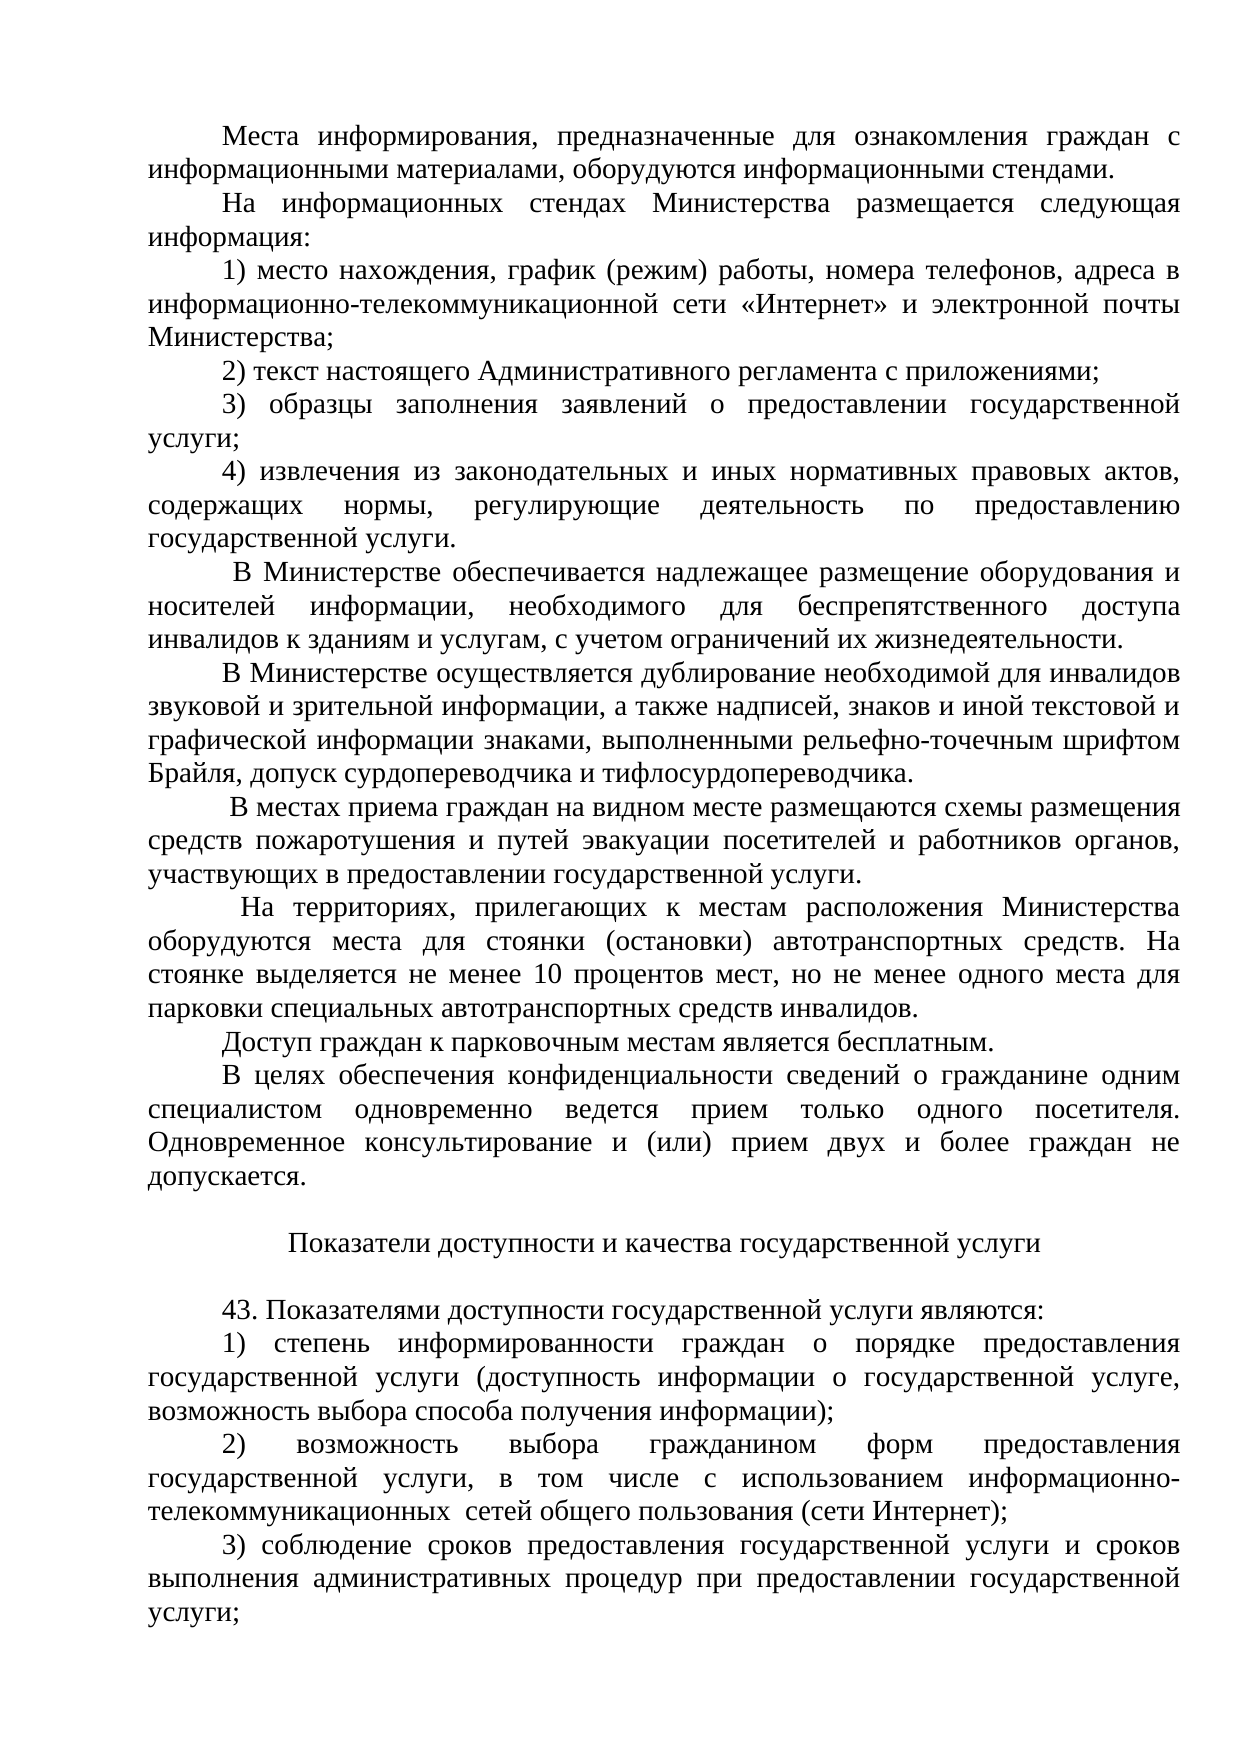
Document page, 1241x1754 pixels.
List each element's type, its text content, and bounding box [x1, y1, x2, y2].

list 2) возможность выбора гражданином форм предоставления государственной услуги, в том числе с использованием информационно-телекоммуникационных сетей общего пользования (сети Интернет); [148, 1426, 1181, 1527]
list На информационных стендах Министерства размещается следующая информация: [148, 185, 1181, 252]
list 1) место нахождения, график (режим) работы, номера телефонов, адреса в информационно-телекоммуникационной сети «Интернет» и электронной почты Министерства; [148, 252, 1181, 353]
list 43. Показателями доступности государственной услуги являются: [148, 1292, 1181, 1326]
list Места информирования, предназначенные для ознакомления граждан с информационными материалами, оборудуются информационными стендами. [148, 118, 1181, 185]
list Доступ граждан к парковочным местам является бесплатным. [148, 1024, 1181, 1057]
list 2) текст настоящего Административного регламента с приложениями; [148, 353, 1181, 386]
list 3) образцы заполнения заявлений о предоставлении государственной услуги; [148, 386, 1181, 453]
list 1) степень информированности граждан о порядке предоставления государственной услуги (доступность информации о государственной услуге, возможность выбора способа получения информации); [148, 1326, 1181, 1426]
list В Министерстве осуществляется дублирование необходимой для инвалидов звуковой и зрительной информации, а также надписей, знаков и иной текстовой и графической информации знаками, выполненными рельефно-точечным шрифтом Брайля, допуск сурдопереводчика и тифлосурдопереводчика. [148, 655, 1181, 789]
list Показатели доступности и качества государственной услуги [148, 1225, 1181, 1258]
list В Министерстве обеспечивается надлежащее размещение оборудования и носителей информации, необходимого для беспрепятственного доступа инвалидов к зданиям и услугам, с учетом ограничений их жизнедеятельности. [148, 554, 1181, 655]
list На территориях, прилегающих к местам расположения Министерства оборудуются места для стоянки (остановки) автотранспортных средств. На стоянке выделяется не менее 10 процентов мест, но не менее одного места для парковки специальных автотранспортных средств инвалидов. [148, 889, 1181, 1024]
list 3) соблюдение сроков предоставления государственной услуги и сроков выполнения административных процедур при предоставлении государственной услуги; [148, 1527, 1181, 1627]
list В целях обеспечения конфиденциальности сведений о гражданине одним специалистом одновременно ведется прием только одного посетителя. Одновременное консультирование и (или) прием двух и более граждан не допускается. [148, 1057, 1181, 1191]
list В местах приема граждан на видном месте размещаются схемы размещения средств пожаротушения и путей эвакуации посетителей и работников органов, участвующих в предоставлении государственной услуги. [148, 789, 1181, 889]
list 4) извлечения из законодательных и иных нормативных правовых актов, содержащих нормы, регулирующие деятельность по предоставлению государственной услуги. [148, 453, 1181, 554]
